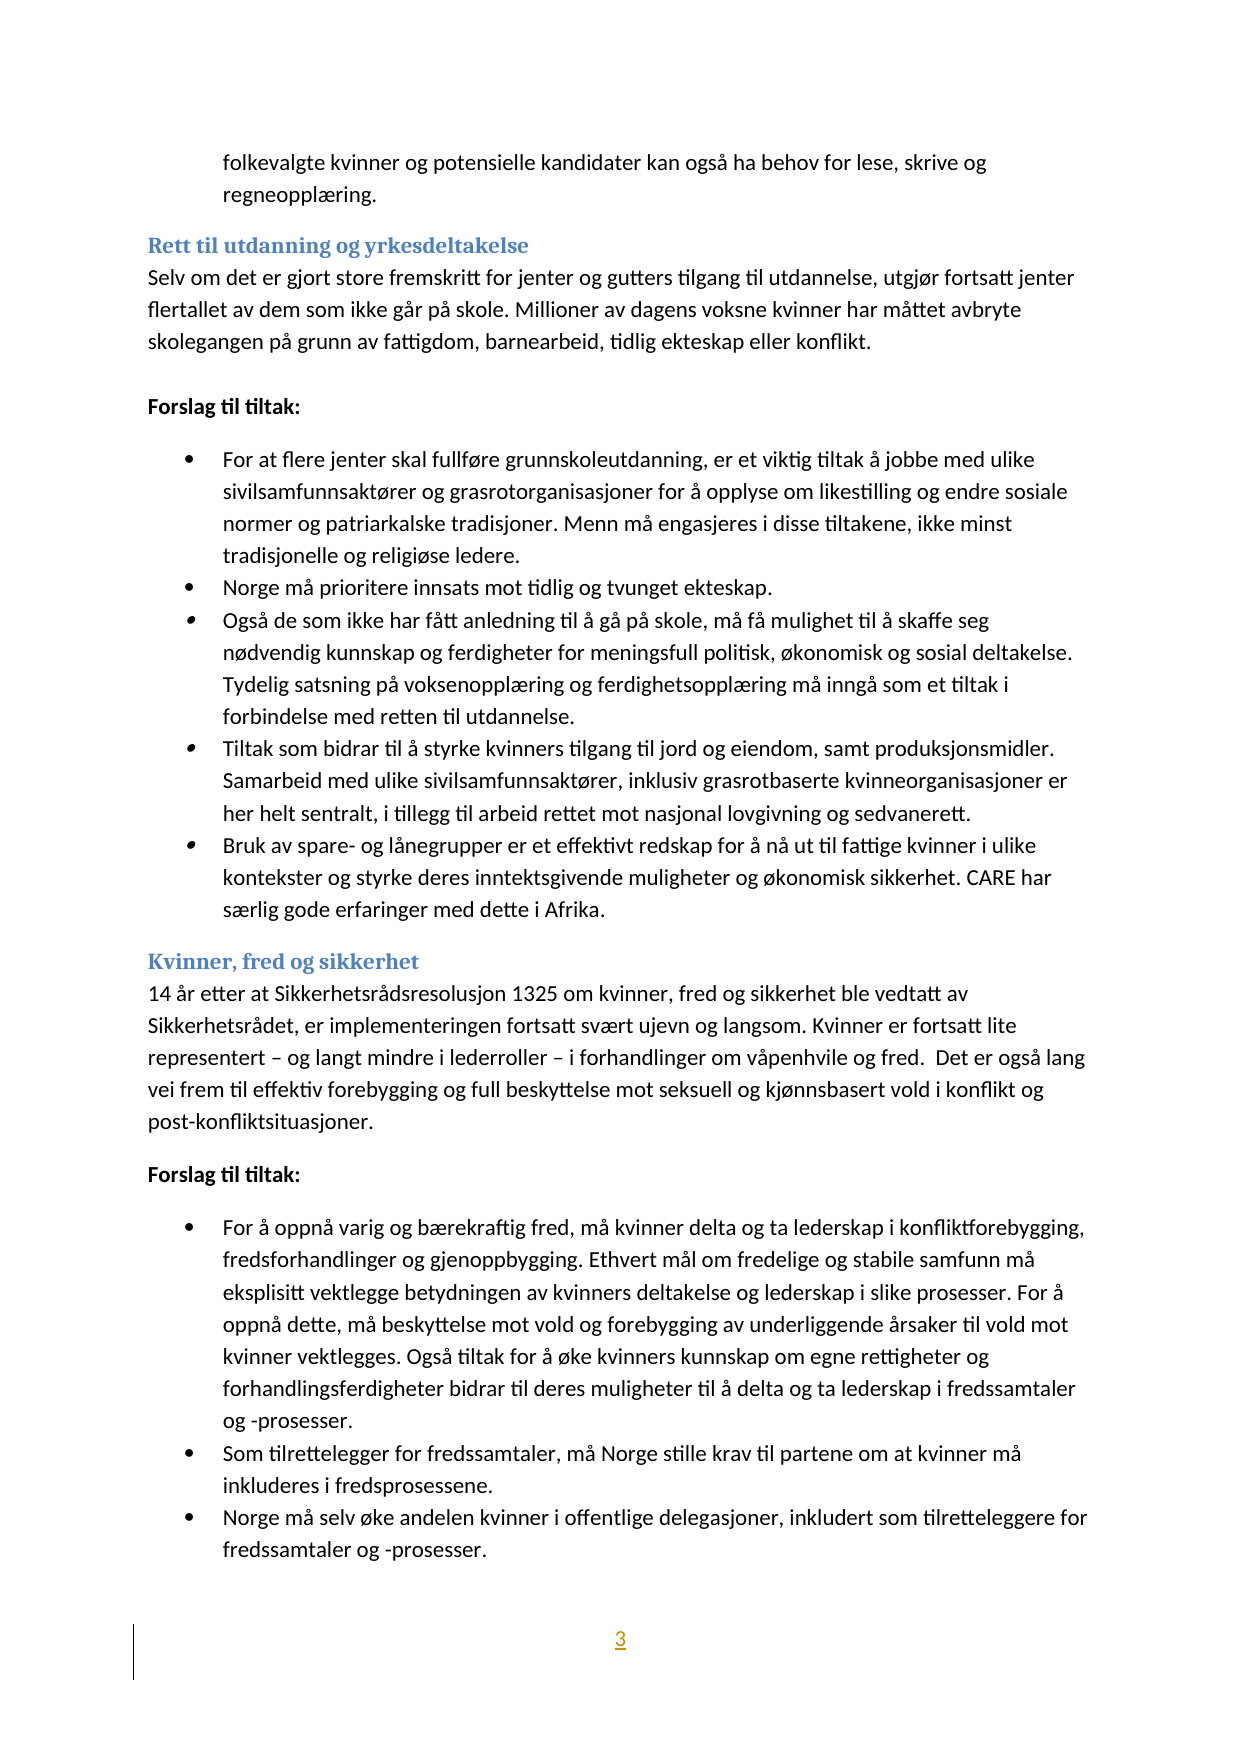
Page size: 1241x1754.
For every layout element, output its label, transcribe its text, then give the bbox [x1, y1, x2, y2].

text Selv om det er gjort store fremskritt for jenter og gutters tilgang til utdannelse, utgjør fortsatt jenter flertallet av dem som ikke går på skole. Millioner av dagens voksne kvinner har måttet avbryte skolegangen på grunn av fattigdom, barnearbeid, tidlig ekteskap eller konflikt. [148, 263, 1093, 355]
list Norge må selv øke andelen kvinner i offentlige delegasjoner, inkludert som tilretteleggere for fredssamtaler og -prosesser. [185, 1503, 1093, 1563]
text Forslag til tiltak: [148, 392, 1093, 420]
list Som tilrettelegger for fredssamtaler, må Norge stille krav til partene om at kvinner må inkluderes i fredsprosessene. [185, 1439, 1093, 1499]
list For å oppnå varig og bærekraftig fred, må kvinner delta og ta lederskap i konfliktforebygging, fredsforhandlinger og gjenoppbygging. Ethvert mål om fredelige og stabile samfunn må eksplisitt vektlegge betydningen av kvinners deltakelse og lederskap i slike prosesser. For å oppnå dette, må beskyttelse mot vold og forebygging av underliggende årsaker til vold mot kvinner vektlegges. Også tiltak for å øke kvinners kunnskap om egne rettigheter og forhandlingsferdigheter bidrar til deres muligheter til å delta og ta lederskap i fredssamtaler og -prosesser. [185, 1213, 1093, 1434]
list Tiltak som bidrar til å styrke kvinners tilgang til jord og eiendom, samt produksjonsmidler. Samarbeid med ulike sivilsamfunnsaktører, inklusiv grasrotbaserte kvinneorganisasjoner er her helt sentralt, i tillegg til arbeid rettet mot nasjonal lovgivning og sedvanerett. [185, 734, 1093, 827]
list Bruk av spare- og lånegrupper er et effektivt redskap for å nå ut til fattige kvinner i ulike kontekster og styrke deres inntektsgivende muligheter og økonomisk sikkerhet. CARE har særlig gode erfaringer med dette i Afrika. [185, 831, 1093, 923]
subtitle Kvinner, fred og sikkerhet [148, 948, 1093, 975]
list Også de som ikke har fått anledning til å gå på skole, må få mulighet til å skaffe seg nødvendig kunnskap og ferdigheter for meningsfull politisk, økonomisk og sosial deltakelse. Tydelig satsning på voksenopplæring og ferdighetsopplæring må inngå som et tiltak i forbindelse med retten til utdannelse. [185, 606, 1093, 730]
text 14 år etter at Sikkerhetsrådsresolusjon 1325 om kvinner, fred og sikkerhet ble vedtatt av Sikkerhetsrådet, er implementeringen fortsatt svært ujevn og langsom. Kvinner er fortsatt lite representert – og langt mindre i lederroller – i forhandlinger om våpenhvile og fred. Det er også lang vei frem til effektiv forebygging og full beskyttelse mot seksuell og kjønnsbasert vold i konflikt og post-konfliktsituasjoner. [148, 979, 1093, 1135]
subtitle Rett til utdanning og yrkesdeltakelse [148, 233, 1093, 259]
list For at flere jenter skal fullføre grunnskoleutdanning, er et viktig tiltak å jobbe med ulike sivilsamfunnsaktører og grasrotorganisasjoner for å opplyse om likestilling og endre sosiale normer og patriarkalske tradisjoner. Menn må engasjeres i disse tiltakene, ikke minst tradisjonelle og religiøse ledere. [185, 445, 1093, 569]
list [185, 148, 1093, 208]
list Norge må prioritere innsats mot tidlig og tvunget ekteskap. [185, 573, 1093, 602]
text Forslag til tiltak: [148, 1160, 1093, 1188]
